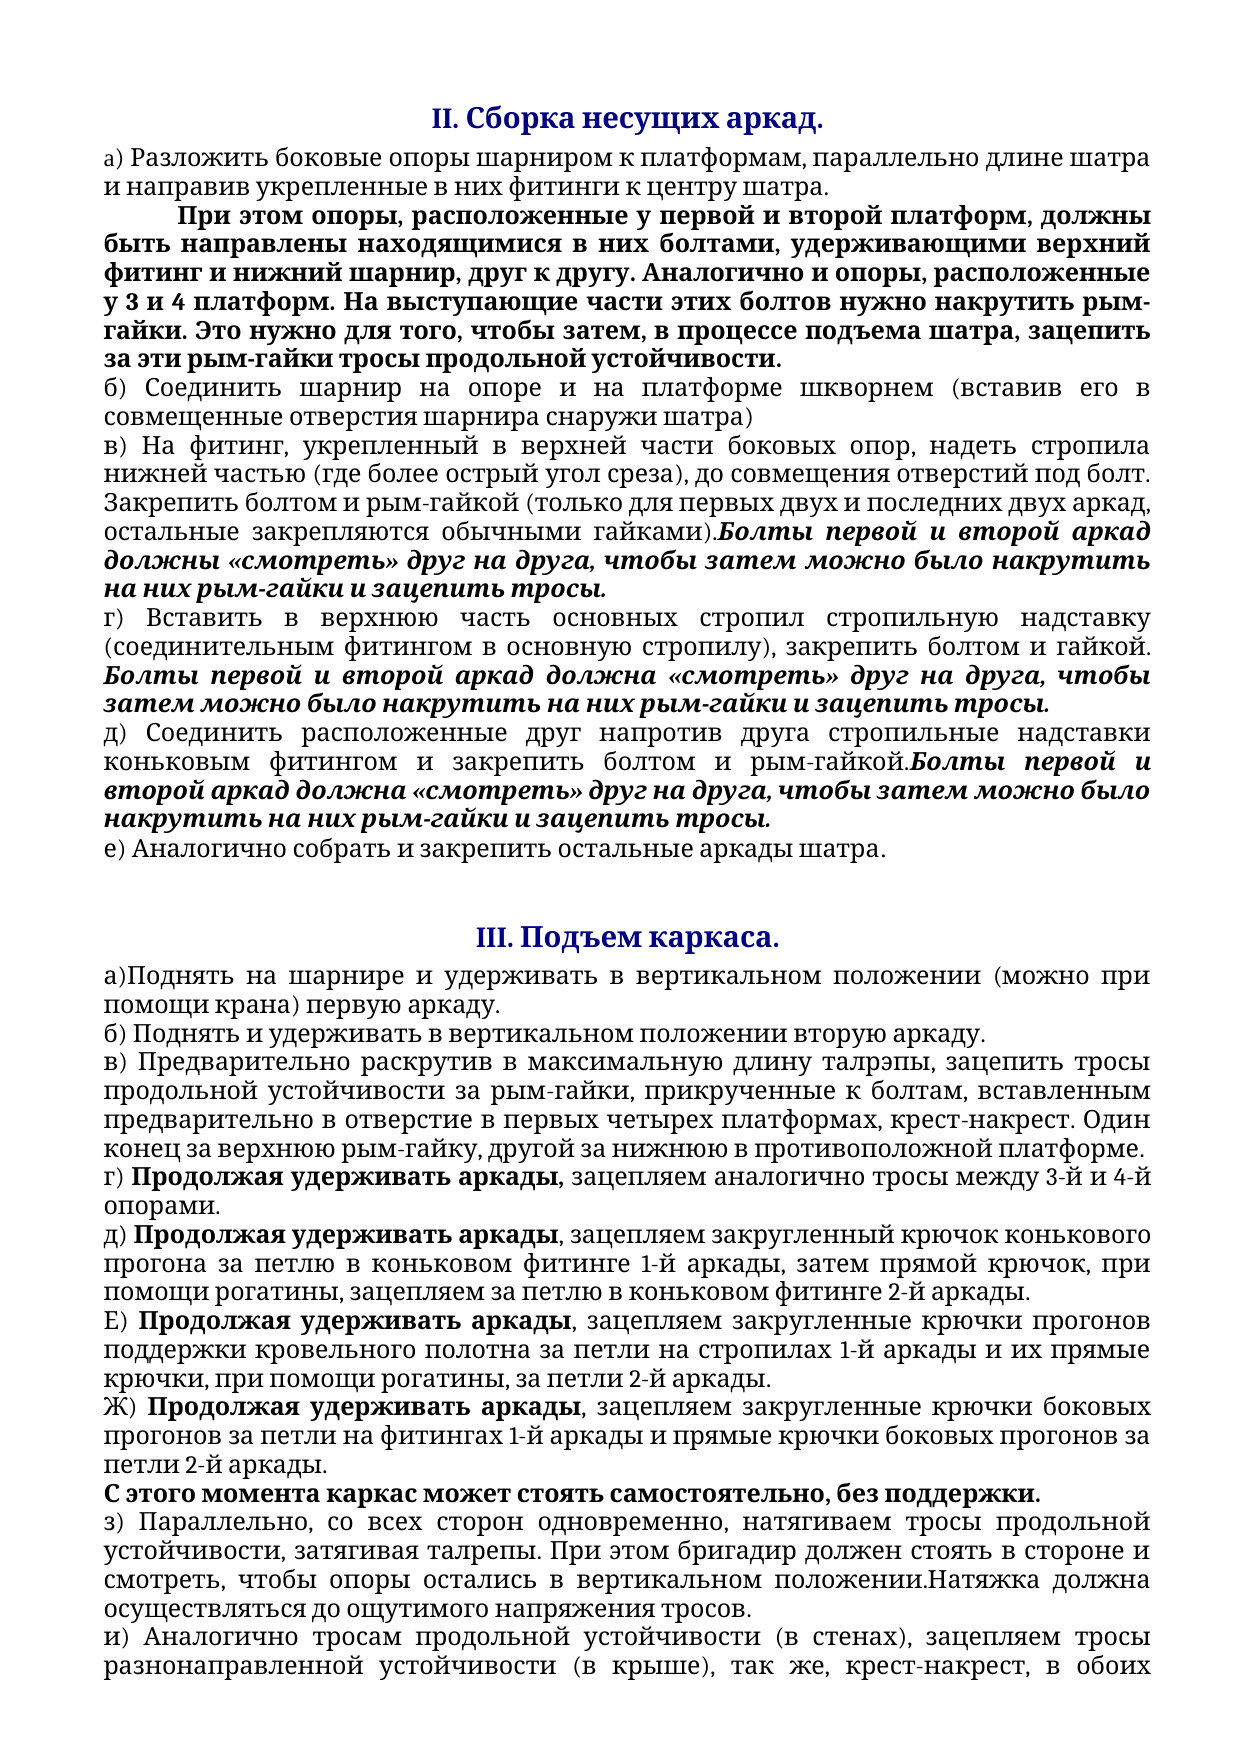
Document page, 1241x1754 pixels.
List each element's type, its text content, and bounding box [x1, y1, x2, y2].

text г) Продолжая удерживать аркады, зацепляем аналогично тросы между 3-й и 4-й опорами. [103, 1163, 1152, 1221]
text з) Параллельно, со всех сторон одновременно, натягиваем тросы продольной устойчивости, затягивая талрепы. При этом бригадир должен стоять в стороне и смотреть, чтобы опоры остались в вертикальном положении.Натяжка должна осуществляться до ощутимого напряжения тросов. [103, 1508, 1152, 1623]
text г) Вставить в верхнюю часть основных стропил стропильную надставку (соединительным фитингом в основную стропилу), закрепить болтом и гайкой. Болты первой и второй аркад должна «смотреть» друг на друга, чтобы затем можно было накрутить на них рым-гайки и зацепить тросы. [103, 604, 1152, 719]
text Е) Продолжая удерживать аркады, зацепляем закругленные крючки прогонов поддержки кровельного полотна за петли на стропилах 1-й аркады и их прямые крючки, при помощи рогатины, за петли 2-й аркады. [103, 1307, 1152, 1393]
text Ж) Продолжая удерживать аркады, зацепляем закругленные крючки боковых прогонов за петли на фитингах 1-й аркады и прямые крючки боковых прогонов за петли 2-й аркады. [103, 1393, 1152, 1479]
text а) Разложить боковые опоры шарниром к платформам, параллельно длине шатра и направив укрепленные в них фитинги к центру шатра. [103, 143, 1152, 202]
text III. Подъем каркаса. [103, 921, 1152, 955]
text д) Соединить расположенные друг напротив друга стропильные надставки коньковым фитингом и закрепить болтом и рым-гайкой.Болты первой и второй аркад должна «смотреть» друг на друга, чтобы затем можно было накрутить на них рым-гайки и зацепить тросы. [103, 719, 1152, 834]
text С этого момента каркас может стоять самостоятельно, без поддержки. [103, 1479, 1152, 1508]
text б) Соединить шарнир на опоре и на платформе шкворнем (вставив его в совмещенные отверстия шарнира снаружи шатра) [103, 374, 1152, 432]
text б) Поднять и удерживать в вертикальном положении вторую аркаду. [103, 1019, 1152, 1048]
text При этом опоры, расположенные у первой и второй платформ, должны быть направлены находящимися в них болтами, удерживающими верхний фитинг и нижний шарнир, друг к другу. Аналогично и опоры, расположенные у 3 и 4 платформ. На выступающие части этих болтов нужно накрутить рым-гайки. Это нужно для того, чтобы затем, в процессе подъема шатра, зацепить за эти рым-гайки тросы продольной устойчивости. [103, 202, 1152, 374]
text II. Сборка несущих аркад. [103, 103, 1152, 136]
text е) Аналогично собрать и закрепить остальные аркады шатра. [103, 834, 1152, 864]
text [103, 1623, 1152, 1681]
text в) На фитинг, укрепленный в верхней части боковых опор, надеть стропила нижней частью (где более острый угол среза), до совмещения отверстий под болт. Закрепить болтом и рым-гайкой (только для первых двух и последних двух аркад, остальные закрепляются обычными гайками).Болты первой и второй аркад должны «смотреть» друг на друга, чтобы затем можно было накрутить на них рым-гайки и зацепить тросы. [103, 432, 1152, 604]
text в) Предварительно раскрутив в максимальную длину талрэпы, зацепить тросы продольной устойчивости за рым-гайки, прикрученные к болтам, вставленным предварительно в отверстие в первых четырех платформах, крест-накрест. Один конец за верхнюю рым-гайку, другой за нижнюю в противоположной платформе. [103, 1048, 1152, 1163]
text д) Продолжая удерживать аркады, зацепляем закругленный крючок конькового прогона за петлю в коньковом фитинге 1-й аркады, затем прямой крючок, при помощи рогатины, зацепляем за петлю в коньковом фитинге 2-й аркады. [103, 1221, 1152, 1307]
text а)Поднять на шарнире и удерживать в вертикальном положении (можно при помощи крана) первую аркаду. [103, 962, 1152, 1019]
